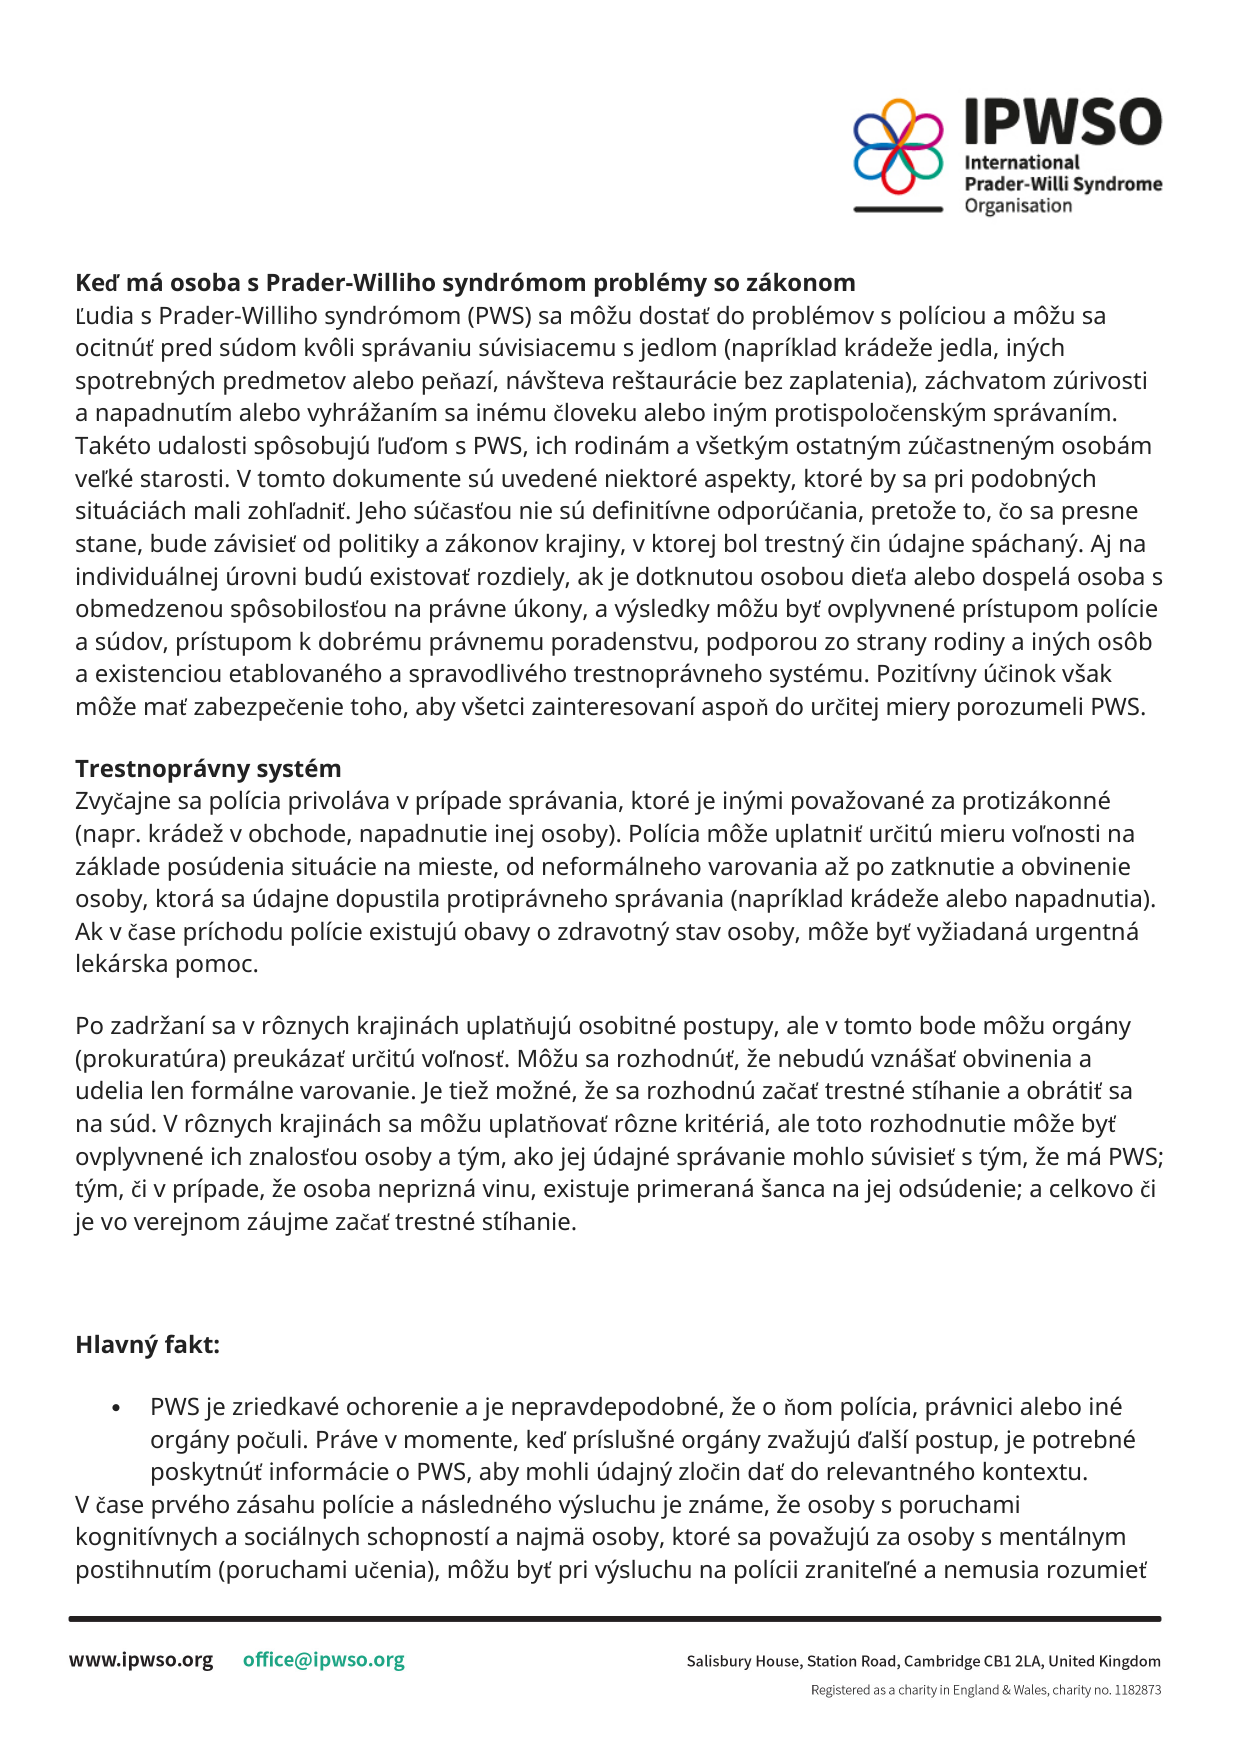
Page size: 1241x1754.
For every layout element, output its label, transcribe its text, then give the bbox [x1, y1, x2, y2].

text Po zadržaní sa v rôznych krajinách uplatňujú osobitné postupy, ale v tomto bode môžu orgány (prokuratúra) preukázať určitú voľnosť. Môžu sa rozhodnúť, že nebudú vznášať obvinenia a udelia len formálne varovanie. Je tiež možné, že sa rozhodnú začať trestné stíhanie a obrátiť sa na súd. V rôznych krajinách sa môžu uplatňovať rôzne kritériá, ale toto rozhodnutie môže byť ovplyvnené ich znalosťou osoby a tým, ako jej údajné správanie mohlo súvisieť s tým, že má PWS; tým, či v prípade, že osoba neprizná vinu, existuje primeraná šanca na jej odsúdenie; a celkovo či je vo verejnom záujme začať trestné stíhanie. [75, 1009, 1165, 1237]
text Hlavný fakt: [75, 1328, 1165, 1361]
text Takéto udalosti spôsobujú ľuďom s PWS, ich rodinám a všetkým ostatným zúčastneným osobám veľké starosti. V tomto dokumente sú uvedené niektoré aspekty, ktoré by sa pri podobných situáciách mali zohľadniť. Jeho súčasťou nie sú definitívne odporúčania, pretože to, čo sa presne stane, bude závisieť od politiky a zákonov krajiny, v ktorej bol trestný čin údajne spáchaný. Aj na individuálnej úrovni budú existovať rozdiely, ak je dotknutou osobou dieťa alebo dospelá osoba s obmedzenou spôsobilosťou na právne úkony, a výsledky môžu byť ovplyvnené prístupom polície a súdov, prístupom k dobrému právnemu poradenstvu, podporou zo strany rodiny a iných osôb a existenciou etablovaného a spravodlivého trestnoprávneho systému. Pozitívny účinok však môže mať zabezpečenie toho, aby všetci zainteresovaní aspoň do určitej miery porozumeli PWS. [75, 429, 1165, 722]
list PWS je zriedkavé ochorenie a je nepravdepodobné, že o ňom polícia, právnici alebo iné orgány počuli. Práve v momente, keď príslušné orgány zvažujú ďalší postup, je potrebné poskytnúť informácie o PWS, aby mohli údajný zločin dať do relevantného kontextu. [112, 1390, 1165, 1488]
text Trestnoprávny systém Zvyčajne sa polícia privoláva v prípade správania, ktoré je inými považované za protizákonné (napr. krádež v obchode, napadnutie inej osoby). Polícia môže uplatniť určitú mieru voľnosti na základe posúdenia situácie na mieste, od neformálneho varovania až po zatknutie a obvinenie osoby, ktorá sa údajne dopustila protiprávneho správania (napríklad krádeže alebo napadnutia). Ak v čase príchodu polície existujú obavy o zdravotný stav osoby, môže byť vyžiadaná urgentná lekárska pomoc. [75, 751, 1165, 980]
text Keď má osoba s Prader-Williho syndrómom problémy so zákonom [75, 266, 1165, 298]
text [75, 1488, 1165, 1585]
picture [812, 50, 1204, 264]
picture [38, 1616, 1199, 1713]
text Ľudia s Prader-Williho syndrómom (PWS) sa môžu dostať do problémov s políciou a môžu sa ocitnúť pred súdom kvôli správaniu súvisiacemu s jedlom (napríklad krádeže jedla, iných spotrebných predmetov alebo peňazí, návšteva reštaurácie bez zaplatenia), záchvatom zúrivosti a napadnutím alebo vyhrážaním sa inému človeku alebo iným protispoločenským správaním. [75, 298, 1165, 429]
